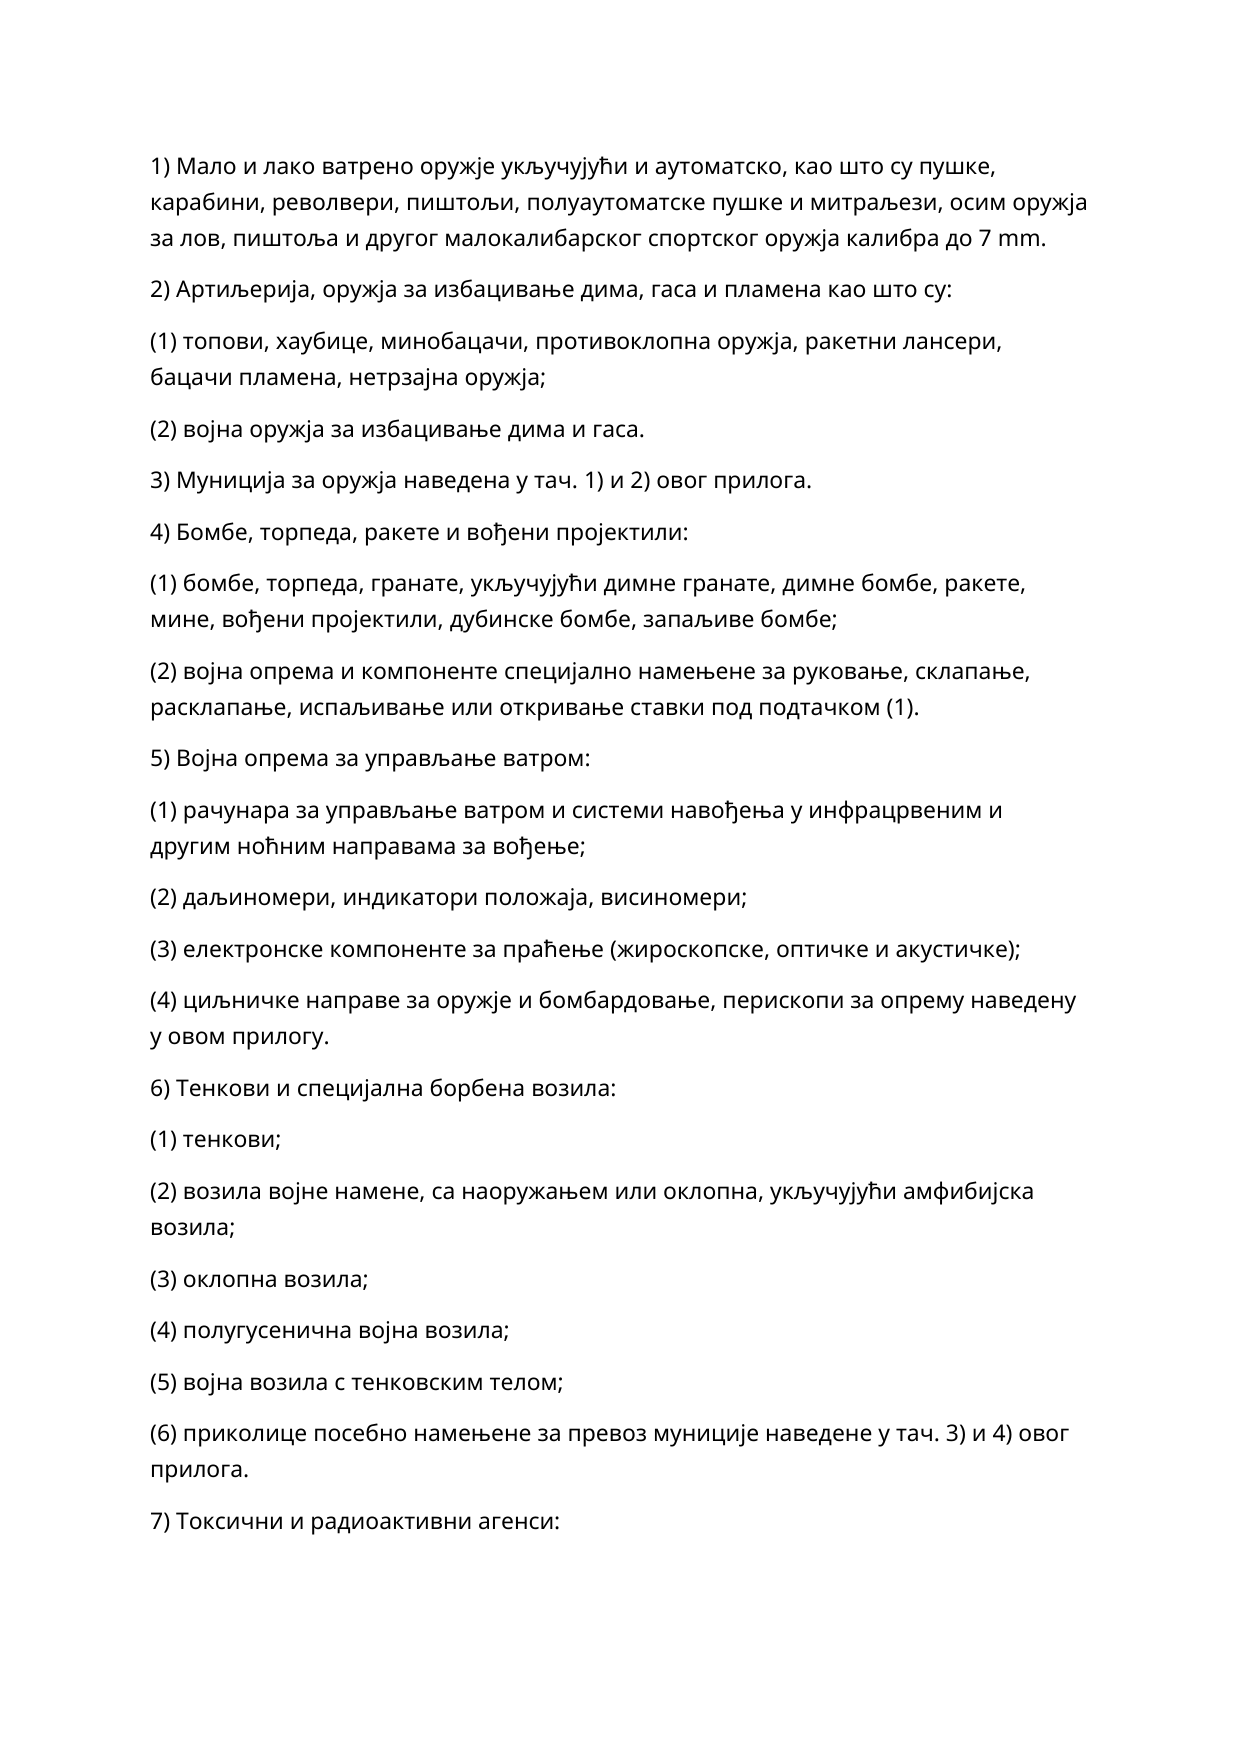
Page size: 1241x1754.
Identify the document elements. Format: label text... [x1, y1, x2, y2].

text (4) циљничке направе за оружје и бомбардовање, перископи за опрему наведену у овом прилогу. [150, 984, 1090, 1052]
text 4) Бомбе, торпеда, ракете и вођени пројектили: [150, 516, 1090, 547]
text (2) војна оружја за избацивање дима и гаса. [150, 412, 1090, 444]
text (1) тенкови; [150, 1123, 1090, 1155]
text (3) оклопна возила; [150, 1262, 1090, 1294]
text (4) полугусенична војна возила; [150, 1314, 1090, 1345]
text 3) Муниција за оружја наведена у тач. 1) и 2) овог прилога. [150, 464, 1090, 495]
text (3) електронске компоненте за праћење (жироскопске, оптичке и акустичке); [150, 933, 1090, 964]
text 6) Тенкови и специјална борбена возила: [150, 1072, 1090, 1103]
text 2) Артиљерија, оружја за избацивање дима, гаса и пламена као што су: [150, 273, 1090, 305]
text (5) војна возила с тенковским телом; [150, 1366, 1090, 1397]
text (6) приколице посебно намењене за превоз муниције наведене у тач. 3) и 4) овог прилога. [150, 1417, 1090, 1484]
text (2) војна опрема и компоненте специјално намењене за руковање, склапање, расклапање, испаљивање или откривање ставки под подтачком (1). [150, 655, 1090, 722]
text (1) топови, хаубице, минобацачи, противоклопна оружја, ракетни лансери, бацачи пламена, нетрзајна оружја; [150, 325, 1090, 392]
text (1) рачунара за управљање ватром и системи навођења у инфрацрвеним и другим ноћним направама за вођење; [150, 794, 1090, 861]
text 5) Војна опрема за управљање ватром: [150, 742, 1090, 773]
text 7) Токсични и радиоактивни агенси: [150, 1505, 1090, 1536]
text (2) даљиномери, индикатори положаја, висиномери; [150, 881, 1090, 912]
text 1) Мало и лако ватрено оружје укључујући и аутоматско, као што су пушке, карабини, револвери, пиштољи, полуаутоматске пушке и митраљези, осим оружја за лов, пиштоља и другог малокалибарског спортског оружја калибра до 7 mm. [150, 150, 1090, 253]
text (1) бомбе, торпеда, гранате, укључујући димне гранате, димне бомбе, ракете, мине, вођени пројектили, дубинске бомбе, запаљиве бомбе; [150, 567, 1090, 634]
text (2) возила војне намене, са наоружањем или оклопна, укључујући амфибијска возила; [150, 1175, 1090, 1242]
